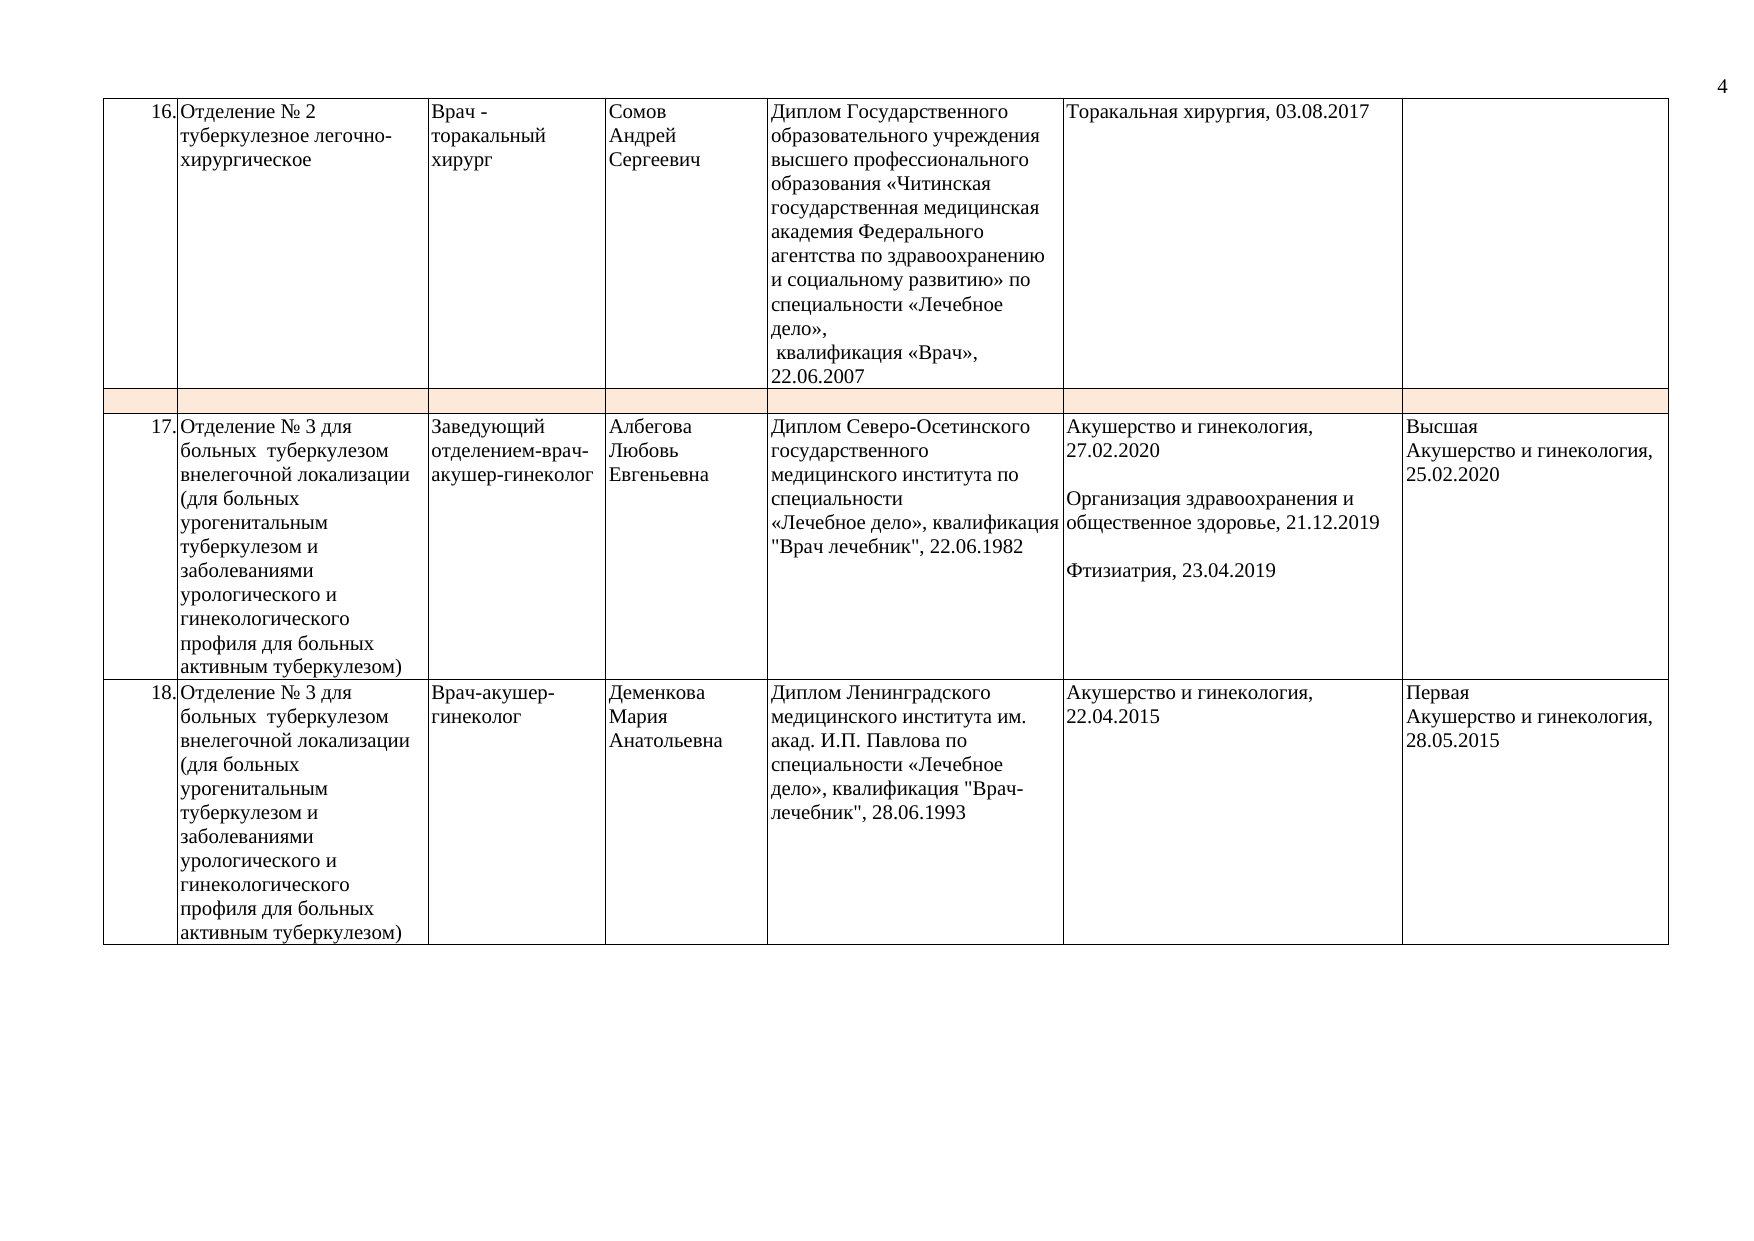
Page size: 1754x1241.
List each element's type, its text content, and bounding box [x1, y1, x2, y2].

table_cell Первая Акушерство и гинекология, 28.05.2015 [1403, 680, 1668, 944]
table_cell [429, 389, 605, 413]
table_cell Сомов Андрей Сергеевич [606, 99, 767, 388]
table_cell Акушерство и гинекология, 27.02.2020 Организация здравоохранения и общественное здоровье, 21.12.2019 Фтизиатрия, 23.04.2019 [1064, 414, 1402, 678]
table_cell [768, 389, 1063, 413]
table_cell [178, 99, 428, 388]
table_cell Диплом Северо-Осетинского государственного медицинского института по специальности «Лечебное дело», квалификация "Врач лечебник", 22.06.1982 [768, 414, 1063, 678]
table_cell [104, 680, 177, 944]
table_cell [104, 414, 177, 678]
table_cell Торакальная хирургия, 03.08.2017 [1064, 99, 1402, 388]
table_cell Деменкова Мария Анатольевна [606, 680, 767, 944]
table_cell [606, 389, 767, 413]
table_cell [178, 389, 428, 413]
table_cell Врач - торакальный хирург [429, 99, 605, 388]
table_cell [1403, 389, 1668, 413]
table_cell [104, 99, 177, 388]
table_cell [1403, 99, 1668, 388]
table_cell Врач-акушер-гинеколог [429, 680, 605, 944]
table_cell Акушерство и гинекология, 22.04.2015 [1064, 680, 1402, 944]
table_cell Заведующий отделением-врач-акушер-гинеколог [429, 414, 605, 678]
table_cell Высшая Акушерство и гинекология, 25.02.2020 [1403, 414, 1668, 678]
table_cell Албегова Любовь Евгеньевна [606, 414, 767, 678]
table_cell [178, 680, 428, 944]
table_cell [1064, 389, 1402, 413]
table_cell Диплом Государственного образовательного учреждения высшего профессионального образования «Читинская государственная медицинская академия Федерального агентства по здравоохранению и социальному развитию» по специальности «Лечебное дело», квалификация «Врач», 22.06.2007 [768, 99, 1063, 388]
table_cell [104, 389, 177, 413]
table_cell Диплом Ленинградского медицинского института им. акад. И.П. Павлова по специальности «Лечебное дело», квалификация "Врач-лечебник", 28.06.1993 [768, 680, 1063, 944]
